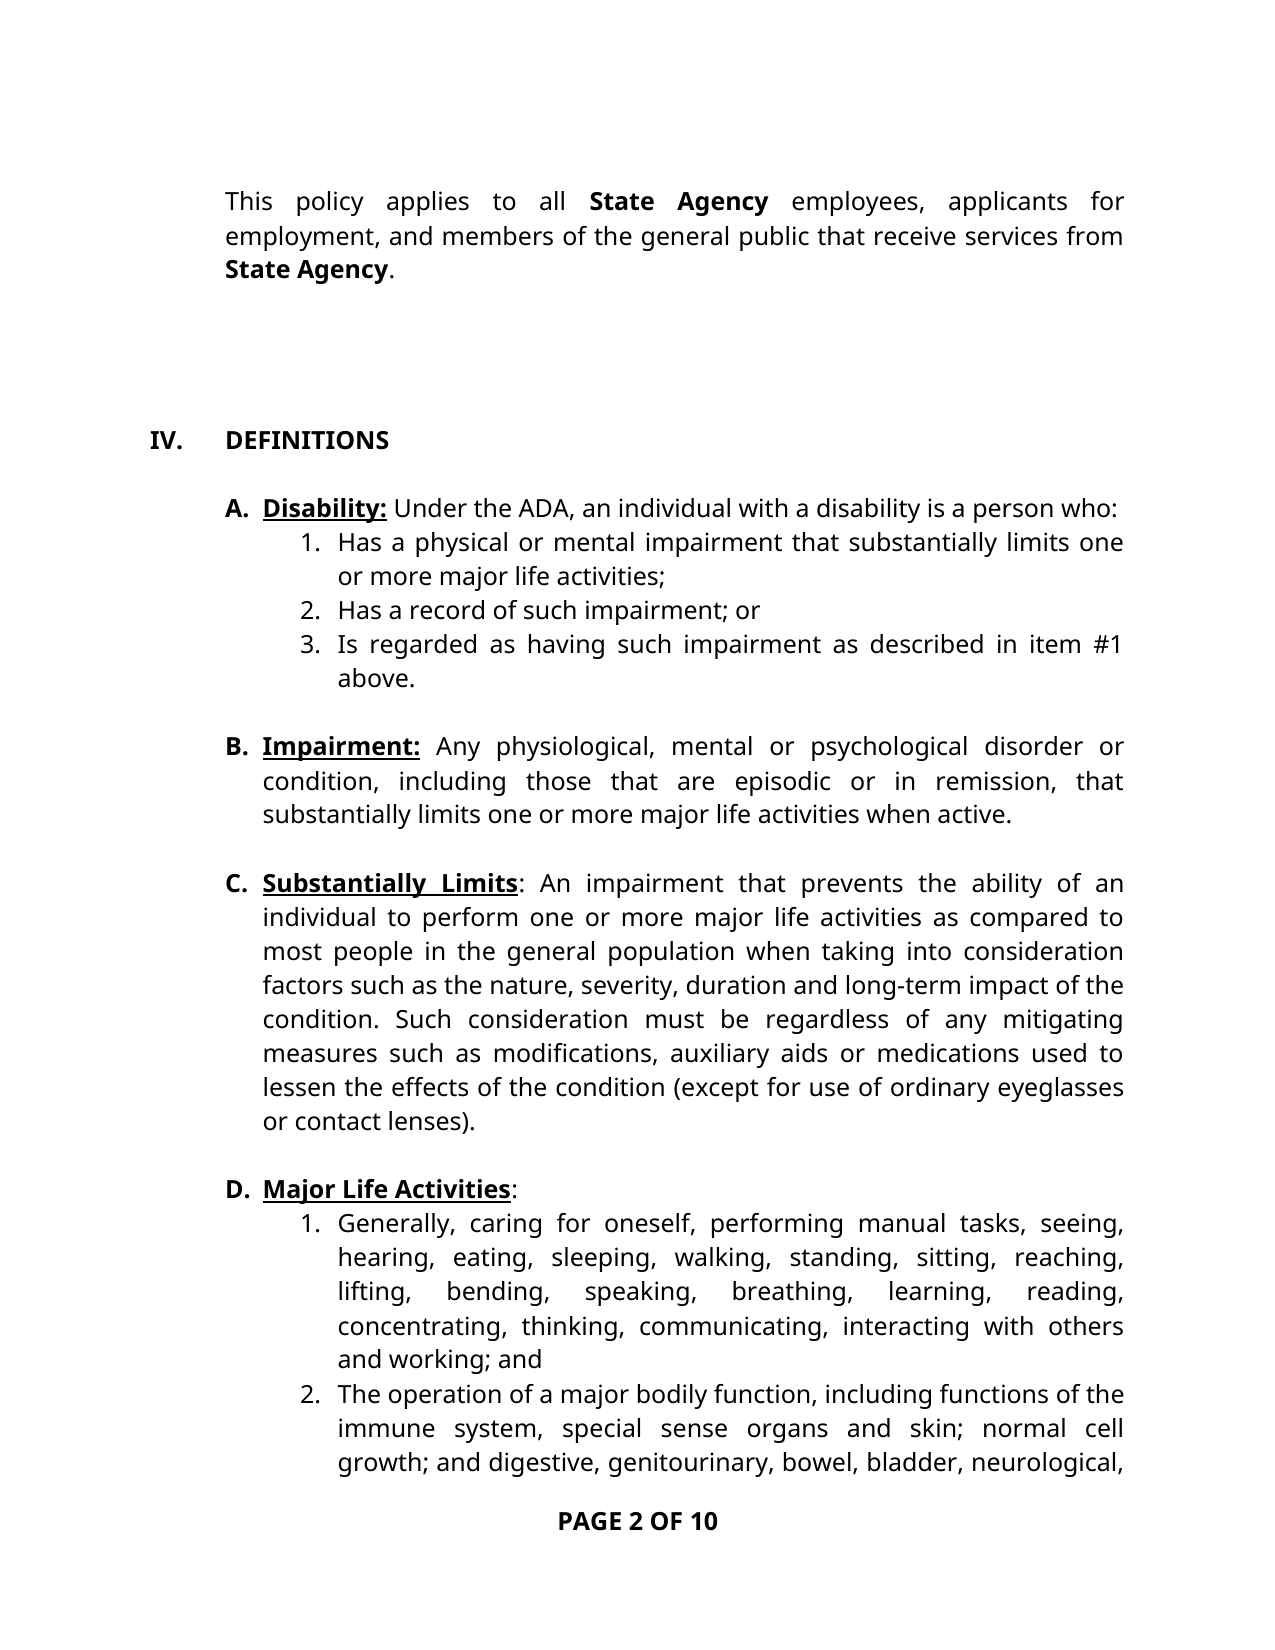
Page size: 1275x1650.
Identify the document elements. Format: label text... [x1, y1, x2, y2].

list Is regarded as having such impairment as described in item #1 above. [300, 627, 1125, 695]
list Disability: Under the ADA, an individual with a disability is a person who: [225, 491, 1125, 525]
list Has a physical or mental impairment that substantially limits one or more major life activities; [300, 525, 1125, 593]
list Substantially Limits: An impairment that prevents the ability of an individual to perform one or more major life activities as compared to most people in the general population when taking into consideration factors such as the nature, severity, duration and long-term impact of the condition. Such consideration must be regardless of any mitigating measures such as modifications, auxiliary aids or medications used to lessen the effects of the condition (except for use of ordinary eyeglasses or contact lenses). [225, 865, 1125, 1138]
text 1. Generally, caring for oneself, performing manual tasks, seeing, hearing, eating, sleeping, walking, standing, sitting, reaching, lifting, bending, speaking, breathing, learning, reading, concentrating, thinking, communicating, interacting with others and working; and [300, 1206, 1125, 1376]
text IV. DEFINITIONS [150, 422, 1125, 457]
text This policy applies to all State Agency employees, applicants for employment, and members of the general public that receive services from State Agency. [225, 184, 1125, 286]
list Has a record of such impairment; or [300, 593, 1125, 627]
list Major Life Activities: [225, 1172, 1125, 1206]
list Impairment: Any physiological, mental or psychological disorder or condition, including those that are episodic or in remission, that substantially limits one or more major life activities when active. [225, 729, 1125, 831]
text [300, 1376, 1125, 1478]
